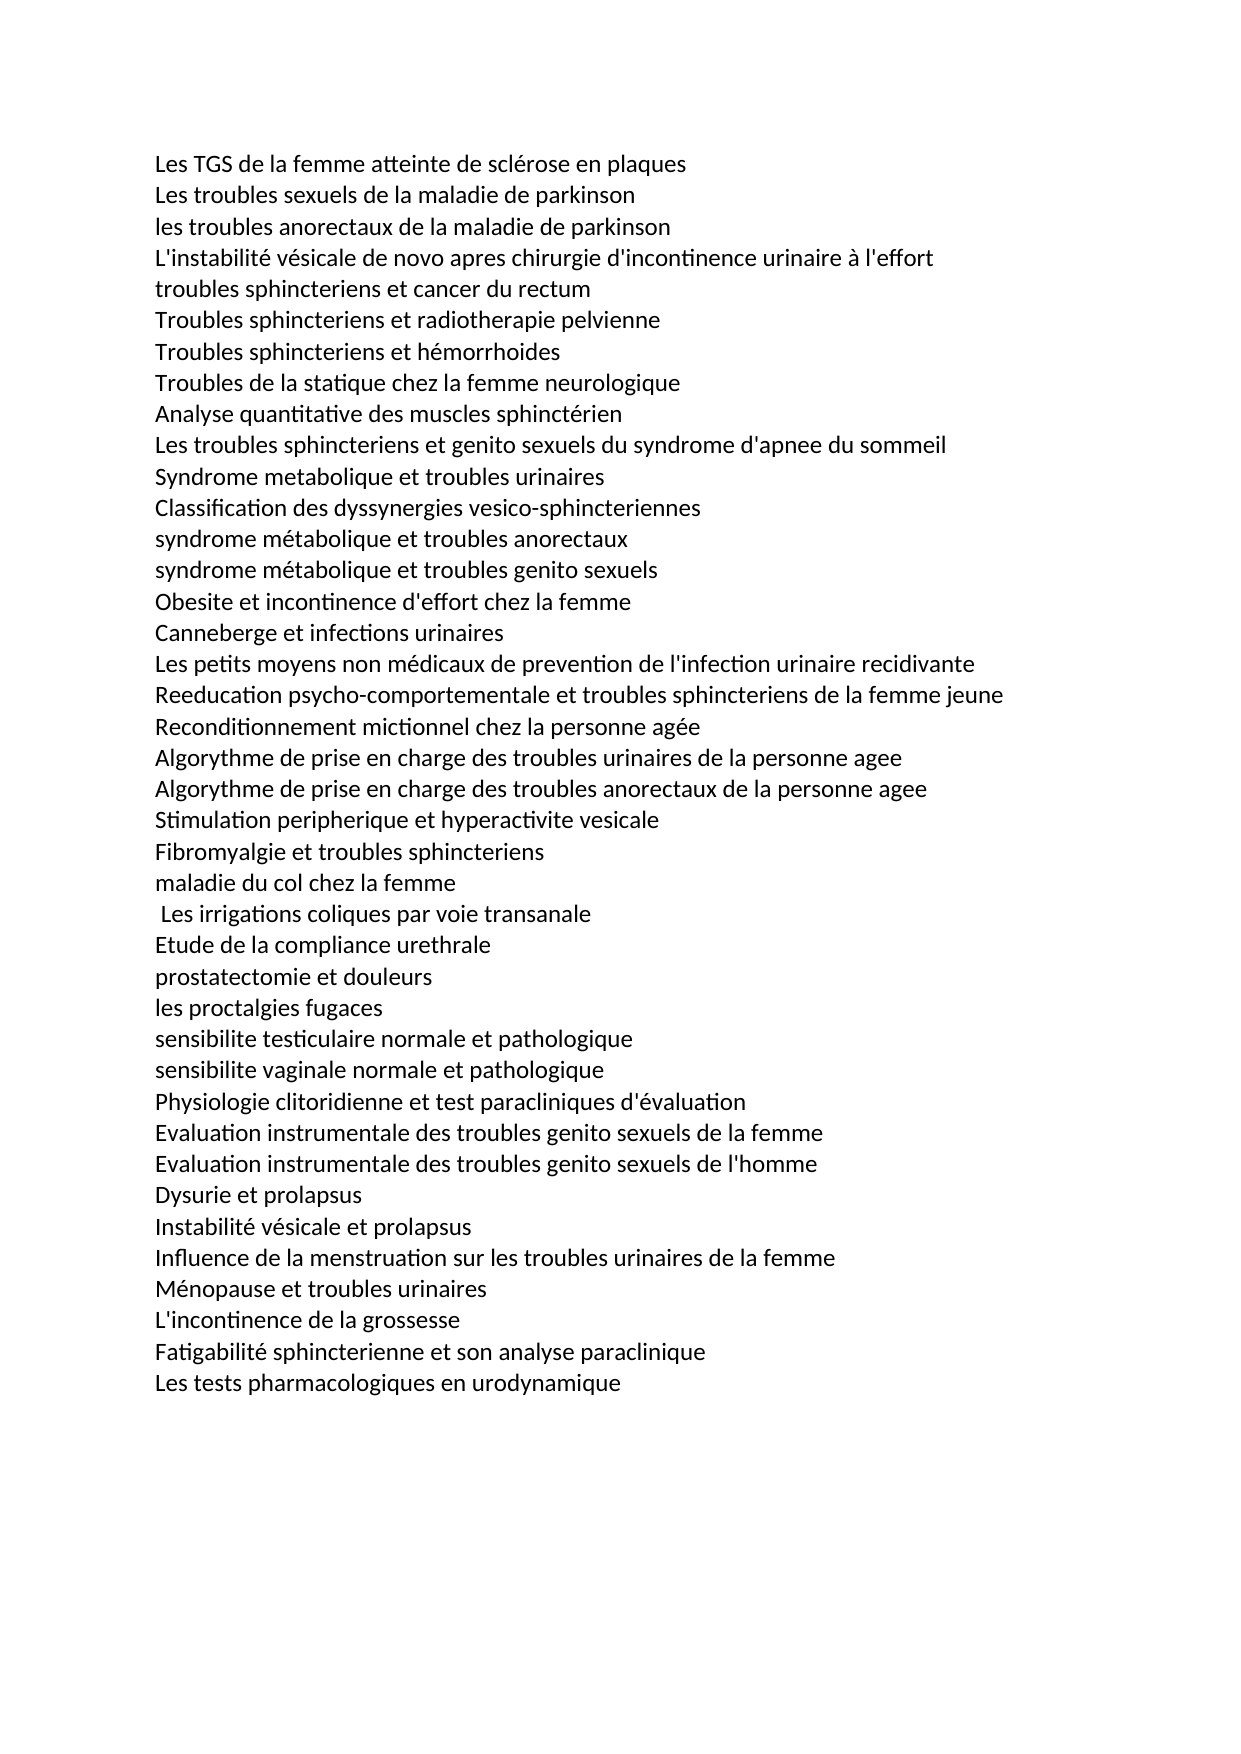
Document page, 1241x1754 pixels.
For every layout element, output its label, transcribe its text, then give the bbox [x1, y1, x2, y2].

table_cell sensibilite testiculaire normale et pathologique [148, 1023, 1240, 1054]
table_cell Ménopause et troubles urinaires [148, 1273, 1240, 1304]
table_cell prostatectomie et douleurs [148, 960, 1240, 991]
table_cell syndrome métabolique et troubles genito sexuels [148, 554, 1240, 585]
table_cell Instabilité vésicale et prolapsus [148, 1210, 1240, 1241]
table_cell Classification des dyssynergies vesico-sphincteriennes [148, 491, 1240, 523]
table_cell Etude de la compliance urethrale [148, 929, 1240, 960]
table_cell Dysurie et prolapsus [148, 1179, 1240, 1210]
table_cell Fibromyalgie et troubles sphincteriens [148, 835, 1240, 866]
table_cell Algorythme de prise en charge des troubles anorectaux de la personne agee [148, 773, 1240, 804]
table_cell troubles sphincteriens et cancer du rectum [148, 273, 1240, 304]
table_cell Les tests pharmacologiques en urodynamique [148, 1366, 1240, 1398]
table_cell Les irrigations coliques par voie transanale [148, 898, 1240, 929]
table_cell sensibilite vaginale normale et pathologique [148, 1054, 1240, 1085]
table_cell Canneberge et infections urinaires [148, 616, 1240, 648]
table_cell Analyse quantitative des muscles sphinctérien [148, 398, 1240, 429]
table_cell Syndrome metabolique et troubles urinaires [148, 460, 1240, 491]
table_cell Troubles sphincteriens et radiotherapie pelvienne [148, 304, 1240, 335]
table_cell Obesite et incontinence d'effort chez la femme [148, 585, 1240, 616]
table_cell L'incontinence de la grossesse [148, 1304, 1240, 1335]
table_cell Physiologie clitoridienne et test paracliniques d'évaluation [148, 1085, 1240, 1116]
table_cell les troubles anorectaux de la maladie de parkinson [148, 210, 1240, 241]
table_cell Reeducation psycho-comportementale et troubles sphincteriens de la femme jeune [148, 679, 1240, 710]
table_cell Influence de la menstruation sur les troubles urinaires de la femme [148, 1241, 1240, 1273]
table_cell Fatigabilité sphincterienne et son analyse paraclinique [148, 1335, 1240, 1366]
table_cell Les troubles sphincteriens et genito sexuels du syndrome d'apnee du sommeil [148, 429, 1240, 460]
table_cell Reconditionnement mictionnel chez la personne agée [148, 710, 1240, 741]
table_cell Algorythme de prise en charge des troubles urinaires de la personne agee [148, 741, 1240, 773]
table_cell Troubles sphincteriens et hémorrhoides [148, 335, 1240, 366]
table_cell Troubles de la statique chez la femme neurologique [148, 366, 1240, 398]
table_cell syndrome métabolique et troubles anorectaux [148, 523, 1240, 554]
table_cell Stimulation peripherique et hyperactivite vesicale [148, 804, 1240, 835]
table_cell Les petits moyens non médicaux de prevention de l'infection urinaire recidivante [148, 648, 1240, 679]
table_cell L'instabilité vésicale de novo apres chirurgie d'incontinence urinaire à l'effort [148, 241, 1240, 273]
table_cell Evaluation instrumentale des troubles genito sexuels de l'homme [148, 1148, 1240, 1179]
table_cell Evaluation instrumentale des troubles genito sexuels de la femme [148, 1116, 1240, 1148]
table_cell Les TGS de la femme atteinte de sclérose en plaques [148, 148, 1240, 179]
table_cell Les troubles sexuels de la maladie de parkinson [148, 179, 1240, 210]
table_cell les proctalgies fugaces [148, 991, 1240, 1023]
table_cell maladie du col chez la femme [148, 866, 1240, 898]
